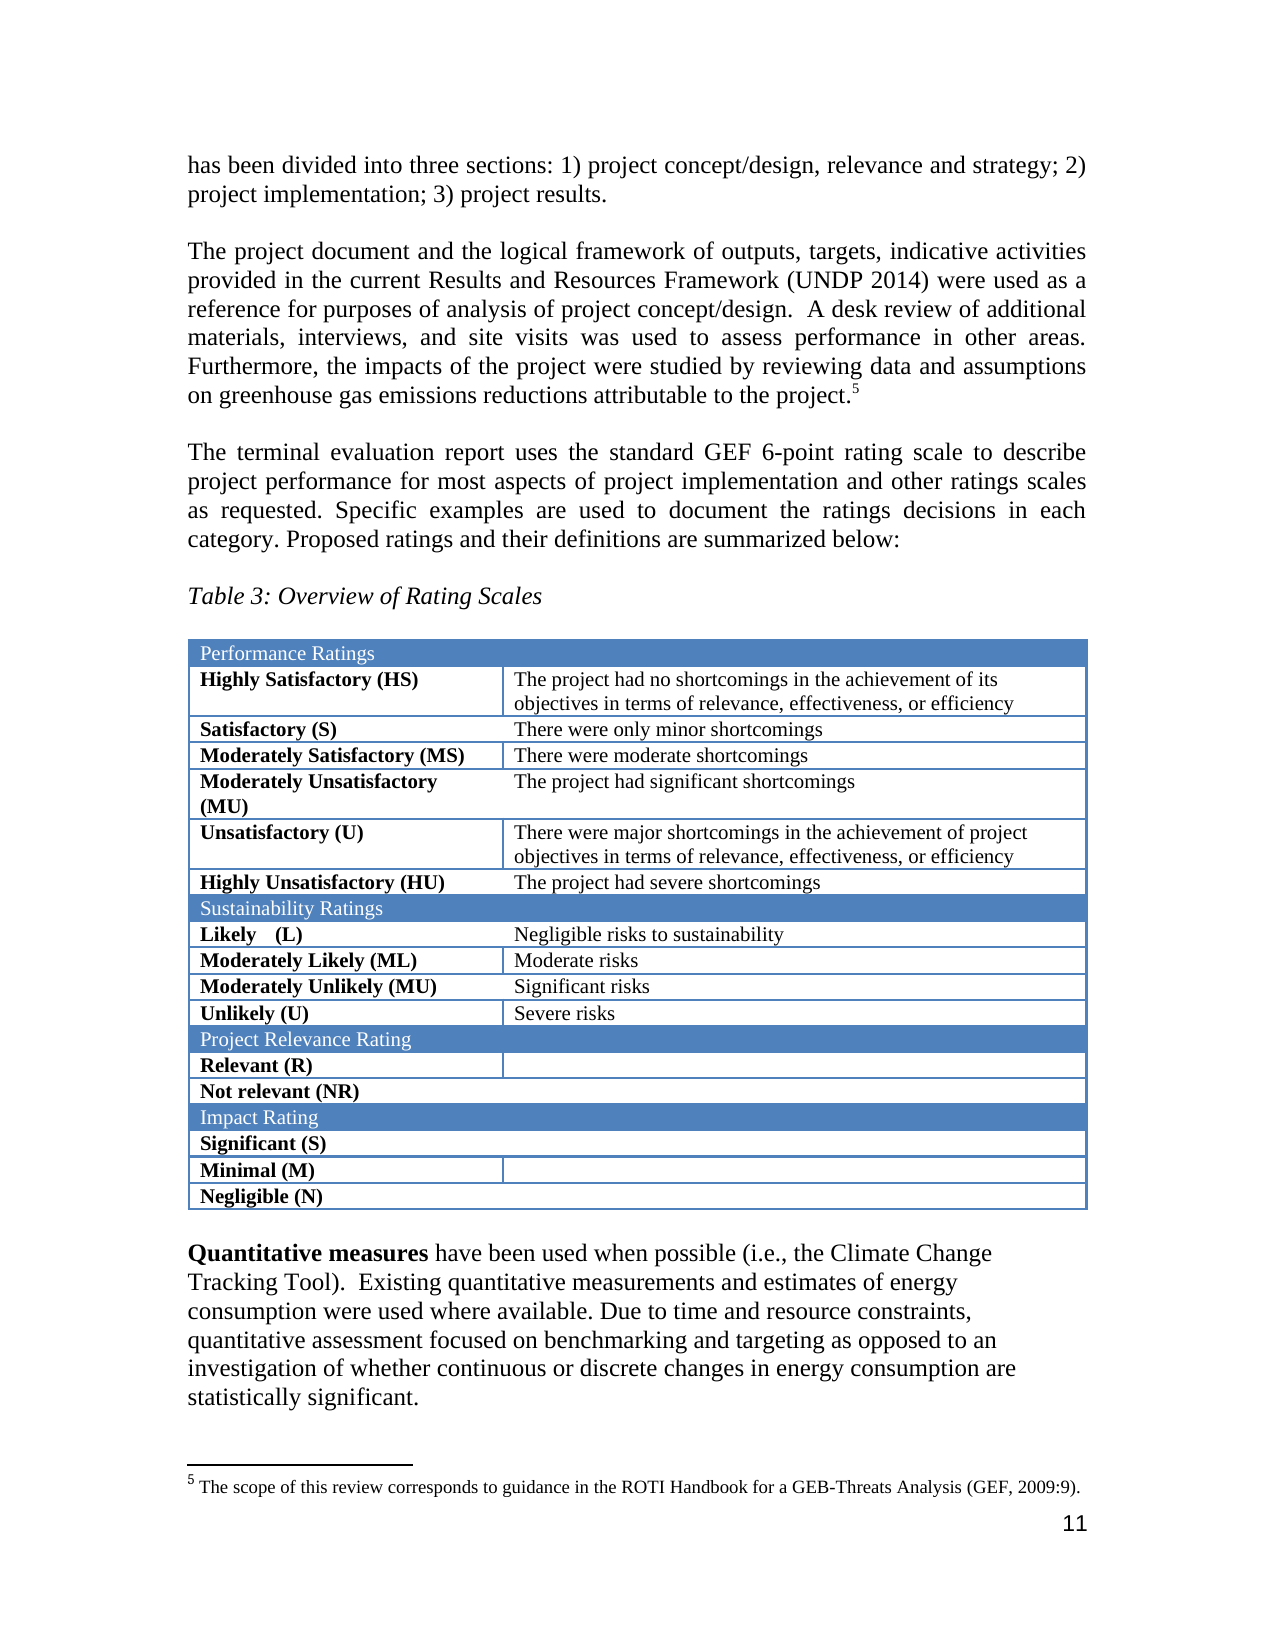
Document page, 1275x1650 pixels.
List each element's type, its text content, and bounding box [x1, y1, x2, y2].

table_cell Not relevant (NR) [190, 1079, 503, 1103]
table_cell There were moderate shortcomings [504, 743, 1085, 767]
text The project document and the logical framework of outputs, targets, indicative activities provided in the current Results and Resources Framework (UNDP 2014) were used as a reference for purposes of analysis of project concept/design. A desk review of additional materials, interviews, and site visits was used to assess performance in other areas. Furthermore, the impacts of the project were studied by reviewing data and assumptions on greenhouse gas emissions reductions attributable to the project. [187, 236, 1087, 409]
table_cell The project had no shortcomings in the achievement of its objectives in terms of relevance, effectiveness, or efficiency [504, 667, 1085, 715]
table_cell Satisfactory (S) [190, 717, 503, 741]
table_cell Project Relevance Rating [190, 1027, 1085, 1051]
table_cell Sustainability Ratings [190, 896, 1085, 920]
table_cell Highly Satisfactory (HS) [190, 667, 502, 715]
table_cell [503, 1079, 1085, 1103]
table_header Performance Ratings [190, 641, 1085, 665]
text Quantitative measures have been used when possible (i.e., the Climate Change Tracking Tool). Existing quantitative measurements and estimates of energy consumption were used where available. Due to time and resource constraints, quantitative assessment focused on benchmarking and targeting as opposed to an investigation of whether continuous or discrete changes in energy consumption are statistically significant. [187, 1238, 1087, 1411]
text The terminal evaluation report uses the standard GEF 6-point rating scale to describe project performance for most aspects of project implementation and other ratings scales as requested. Specific examples are used to document the ratings decisions in each category. Proposed ratings and their definitions are summarized below: [187, 437, 1087, 552]
table_cell Likely (L) [190, 922, 503, 946]
table_cell The project had severe shortcomings [503, 870, 1085, 894]
table_cell Negligible (N) [190, 1184, 503, 1208]
table_cell [504, 1053, 1085, 1077]
table_cell Unlikely (U) [190, 1001, 502, 1025]
table_cell Significant (S) [190, 1131, 503, 1155]
table_cell The project had significant shortcomings [503, 770, 1085, 818]
table_cell Moderately Satisfactory (MS) [190, 743, 502, 767]
table_cell Negligible risks to sustainability [503, 922, 1085, 946]
table_cell [503, 1131, 1085, 1155]
table_cell Highly Unsatisfactory (HU) [190, 870, 503, 894]
table_cell Moderately Likely (ML) [190, 948, 502, 972]
table_cell Moderately Unsatisfactory (MU) [190, 770, 503, 818]
table_cell Moderate risks [504, 948, 1085, 972]
table_cell Minimal (M) [190, 1158, 502, 1182]
table_cell Unsatisfactory (U) [190, 820, 502, 868]
table_cell Moderately Unlikely (MU) [190, 975, 503, 998]
table_cell Severe risks [504, 1001, 1085, 1025]
table_cell Impact Rating [190, 1105, 1085, 1129]
text Table 3: Overview of Rating Scales [187, 581, 1087, 610]
table_cell There were major shortcomings in the achievement of project objectives in terms of relevance, effectiveness, or efficiency [504, 820, 1085, 868]
table_cell [504, 1158, 1085, 1182]
table_cell There were only minor shortcomings [503, 717, 1085, 741]
table_cell [503, 1184, 1085, 1208]
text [187, 150, 1087, 207]
table_cell Relevant (R) [190, 1053, 502, 1077]
table_cell Significant risks [503, 975, 1085, 998]
